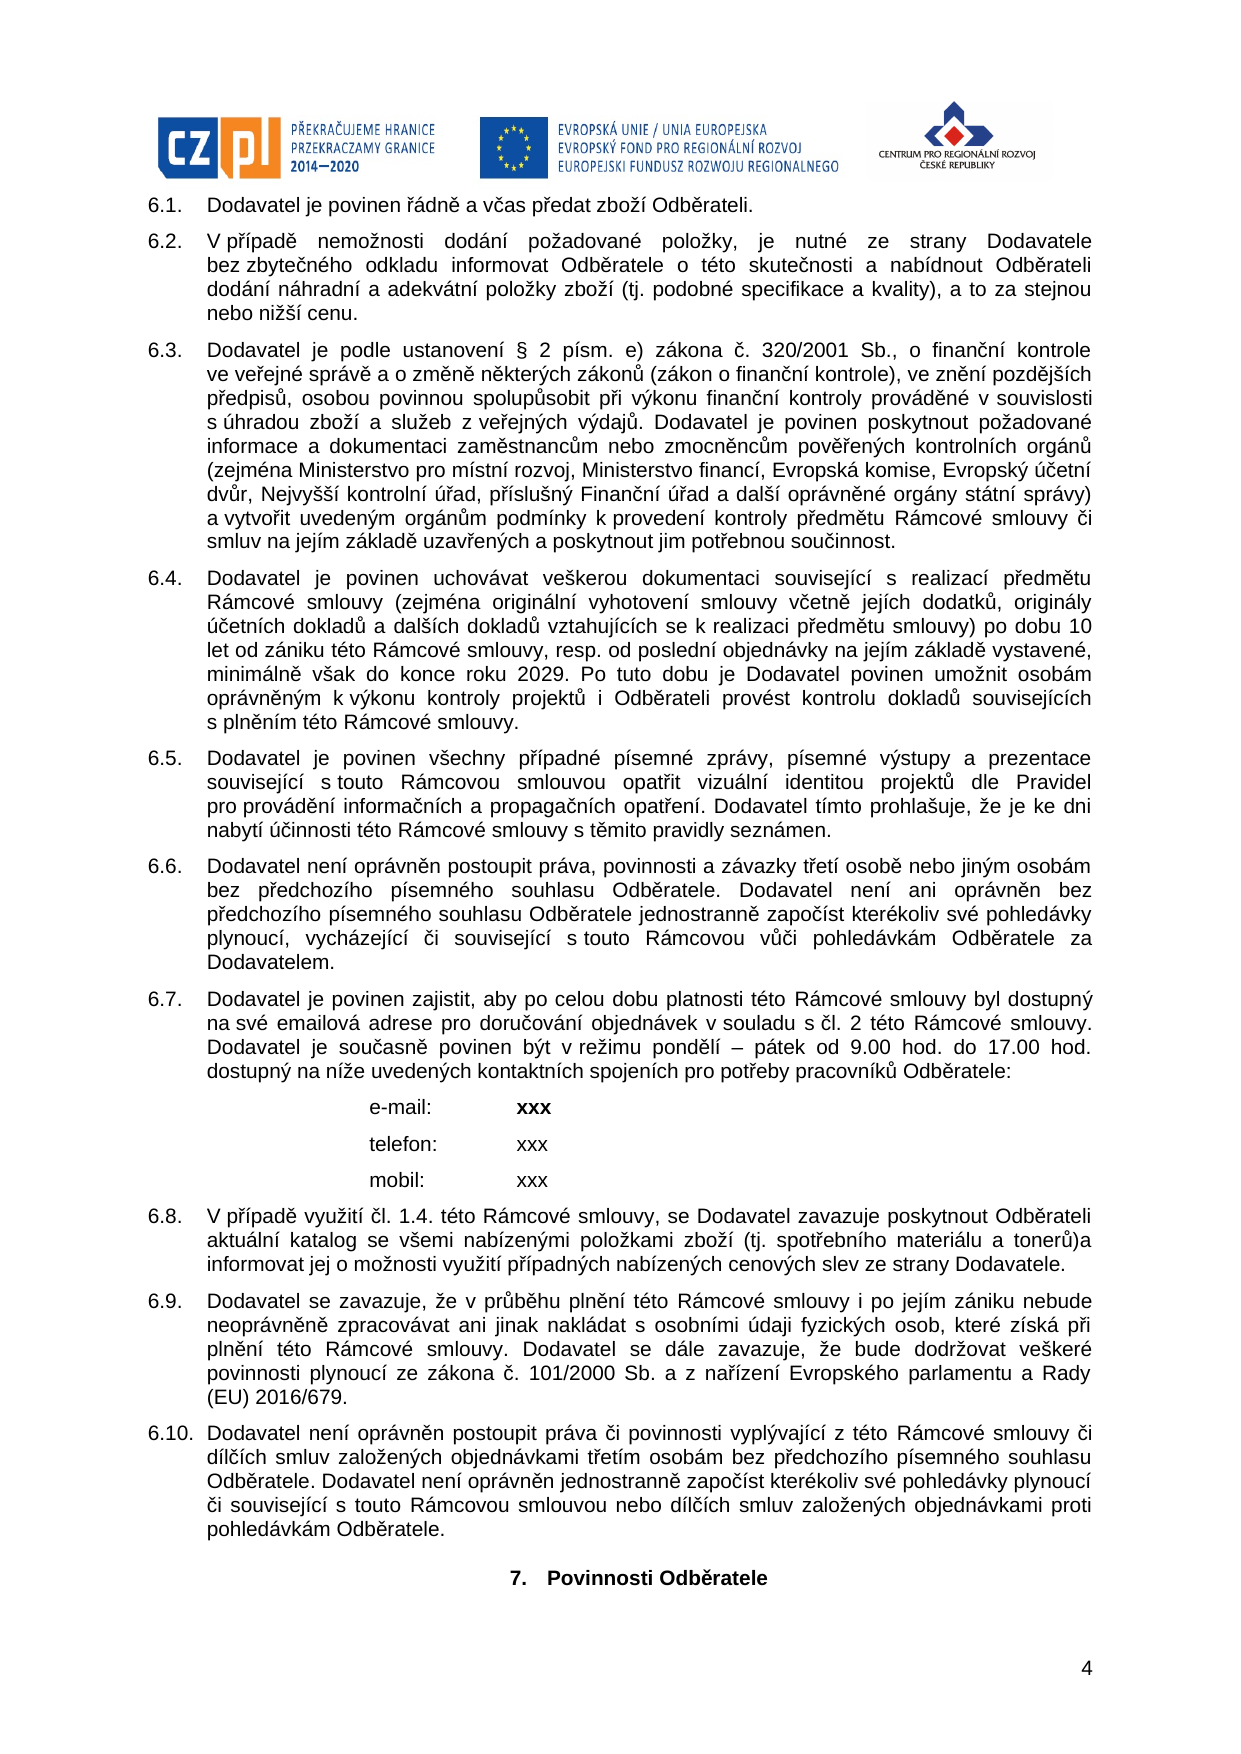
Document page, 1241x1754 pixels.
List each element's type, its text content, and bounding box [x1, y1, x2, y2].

list Dodavatel je povinen zajistit, aby po celou dobu platnosti této Rámcové smlouvy byl dostupný na své emailová adrese pro doručování objednávek v souladu s čl. 2 této Rámcové smlouvy. Dodavatel je současně povinen být v režimu pondělí – pátek od 9.00 hod. do 17.00 hod. dostupný na níže uvedených kontaktních spojeních pro potřeby pracovníků Odběratele: [148, 987, 1093, 1082]
text telefon: xxx [295, 1131, 1093, 1155]
list Dodavatel je povinen všechny případné písemné zprávy, písemné výstupy a prezentace související s touto Rámcovou smlouvou opatřit vizuální identitou projektů dle Pravidel pro provádění informačních a propagačních opatření. Dodavatel tímto prohlašuje, že je ke dni nabytí účinnosti této Rámcové smlouvy s těmito pravidly seznámen. [148, 746, 1093, 842]
list Dodavatel není oprávněn postoupit práva, povinnosti a závazky třetí osobě nebo jiným osobám bez předchozího písemného souhlasu Odběratele. Dodavatel není ani oprávněn bez předchozího písemného souhlasu Odběratele jednostranně započíst kterékoliv své pohledávky plynoucí, vycházející či související s touto Rámcovou vůči pohledávkám Odběratele za Dodavatelem. [148, 854, 1093, 974]
list Dodavatel je povinen řádně a včas předat zboží Odběrateli. [148, 193, 1093, 217]
list V případě využití čl. 1.4. této Rámcové smlouvy, se Dodavatel zavazuje poskytnout Odběrateli aktuální katalog se všemi nabízenými položkami zboží (tj. spotřebního materiálu a tonerů)a informovat jej o možnosti využití případných nabízených cenových slev ze strany Dodavatele. [148, 1204, 1093, 1276]
picture [865, 101, 1053, 180]
list Dodavatel je podle ustanovení § 2 písm. e) zákona č. 320/2001 Sb., o finanční kontrole ve veřejné správě a o změně některých zákonů (zákon o finanční kontrole), ve znění pozdějších předpisů, osobou povinnou spolupůsobit při výkonu finanční kontroly prováděné v souvislosti s úhradou zboží a služeb z veřejných výdajů. Dodavatel je povinen poskytnout požadované informace a dokumentaci zaměstnancům nebo zmocněncům pověřených kontrolních orgánů (zejména Ministerstvo pro místní rozvoj, Ministerstvo financí, Evropská komise, Evropský účetní dvůr, Nejvyšší kontrolní úřad, příslušný Finanční úřad a další oprávněné orgány státní správy) a vytvořit uvedeným orgánům podmínky k provedení kontroly předmětu Rámcové smlouvy či smluv na jejím základě uzavřených a poskytnout jim potřebnou součinnost. [148, 338, 1093, 553]
list Dodavatel je povinen uchovávat veškerou dokumentaci související s realizací předmětu Rámcové smlouvy (zejména originální vyhotovení smlouvy včetně jejích dodatků, originály účetních dokladů a dalších dokladů vztahujících se k realizaci předmětu smlouvy) po dobu 10 let od zániku této Rámcové smlouvy, resp. od poslední objednávky na jejím základě vystavené, minimálně však do konce roku 2029. Po tuto dobu je Dodavatel povinen umožnit osobám oprávněným k výkonu kontroly projektů i Odběrateli provést kontrolu dokladů souvisejících s plněním této Rámcové smlouvy. [148, 566, 1093, 733]
text mobil: xxx [295, 1168, 1093, 1192]
picture [147, 102, 850, 193]
list Dodavatel není oprávněn postoupit práva či povinnosti vyplývající z této Rámcové smlouvy či dílčích smluv založených objednávkami třetím osobám bez předchozího písemného souhlasu Odběratele. Dodavatel není oprávněn jednostranně započíst kterékoliv své pohledávky plynoucí či související s touto Rámcovou smlouvou nebo dílčích smluv založených objednávkami proti pohledávkám Odběratele. [148, 1421, 1093, 1541]
list V případě nemožnosti dodání požadované položky, je nutné ze strany Dodavatele bez zbytečného odkladu informovat Odběratele o této skutečnosti a nabídnout Odběrateli dodání náhradní a adekvátní položky zboží (tj. podobné specifikace a kvality), a to za stejnou nebo nižší cenu. [148, 229, 1093, 325]
list Dodavatel se zavazuje, že v průběhu plnění této Rámcové smlouvy i po jejím zániku nebude neoprávněně zpracovávat ani jinak nakládat s osobními údaji fyzických osob, které získá při plnění této Rámcové smlouvy. Dodavatel se dále zavazuje, že bude dodržovat veškeré povinnosti plynoucí ze zákona č. 101/2000 Sb. a z nařízení Evropského parlamentu a Rady (EU) 2016/679. [148, 1289, 1093, 1408]
list Povinnosti Odběratele [185, 1566, 1093, 1590]
text e-mail: xxx [295, 1095, 1093, 1119]
